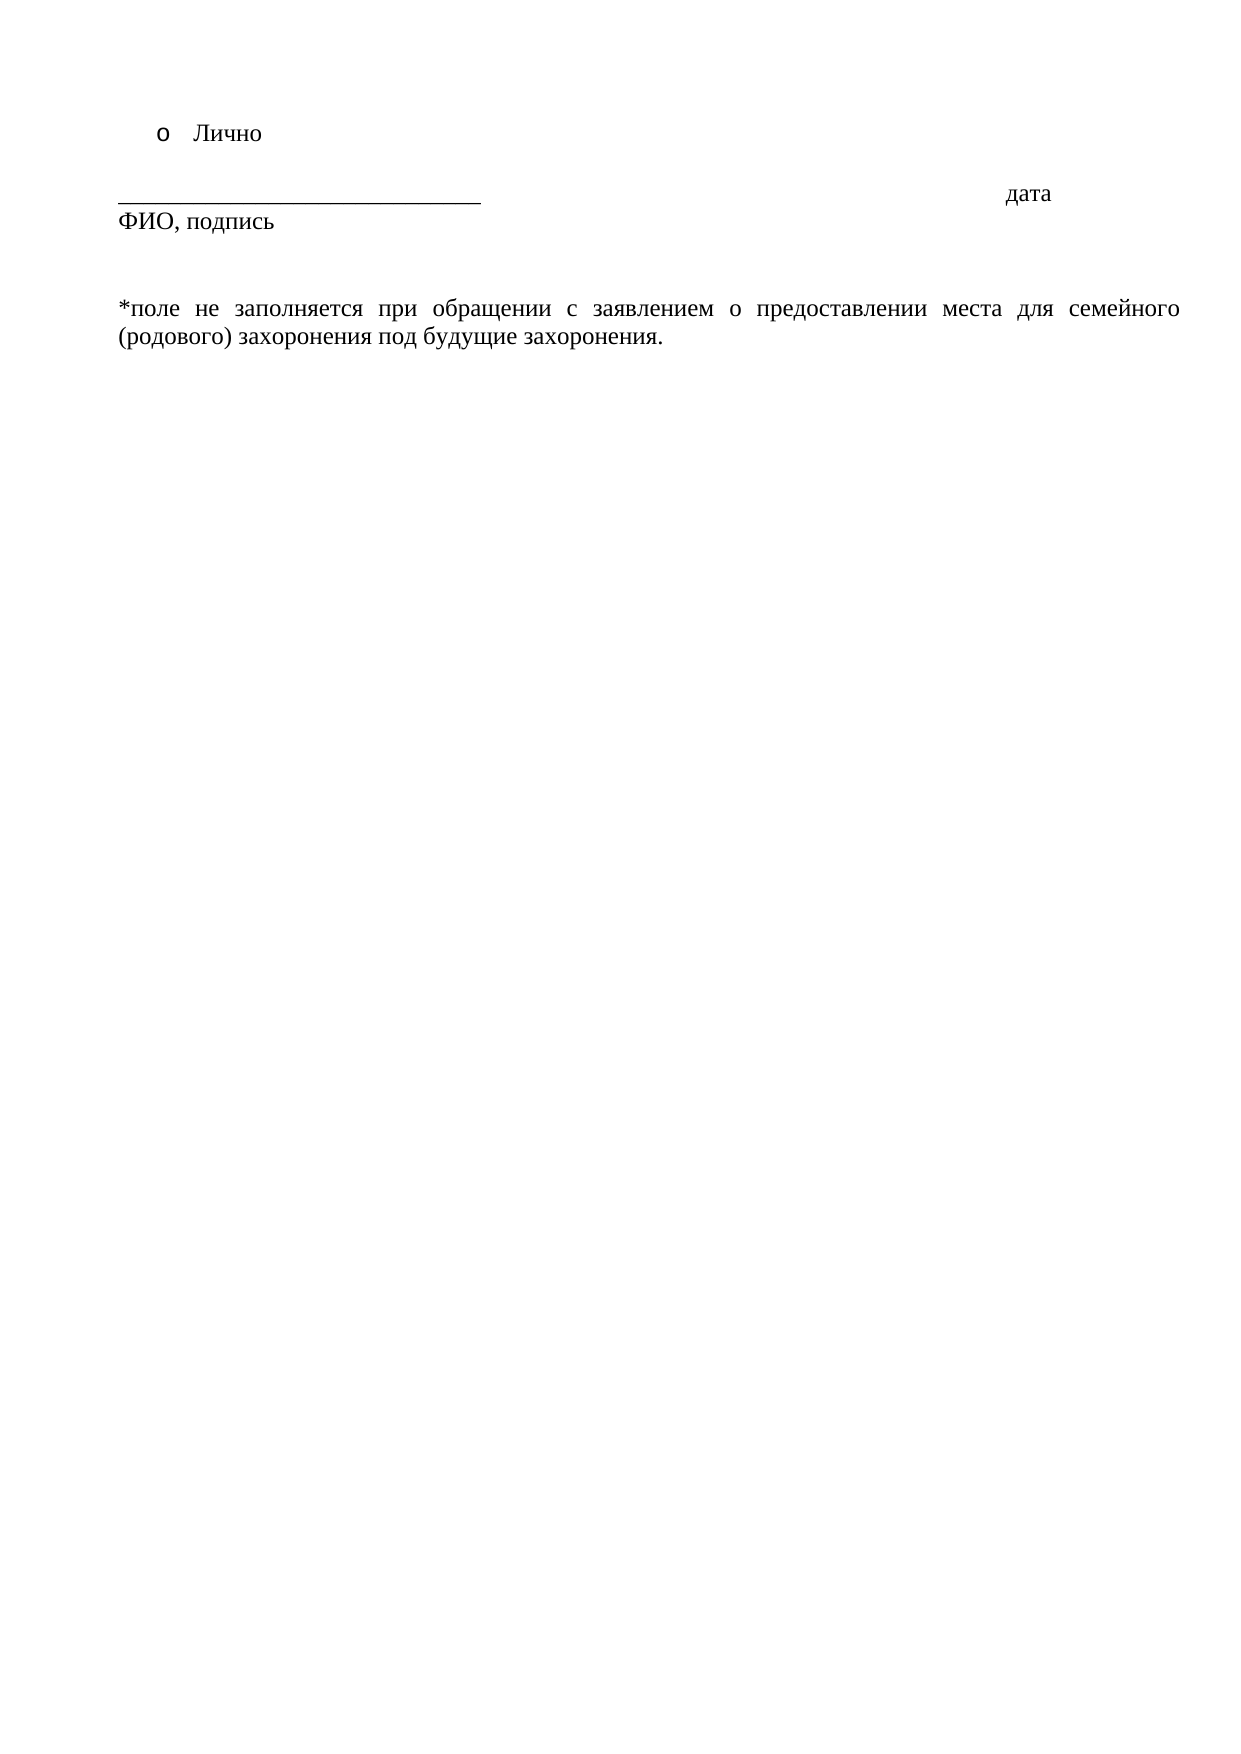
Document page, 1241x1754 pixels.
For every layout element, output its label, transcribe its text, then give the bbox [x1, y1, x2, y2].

text ФИО, подпись [118, 206, 1181, 235]
text _____________________________ дата [118, 178, 1181, 206]
list Лично [156, 118, 1181, 149]
text *поле не заполняется при обращении с заявлением о предоставлении места для семейного (родового) захоронения под будущие захоронения. [118, 293, 1181, 350]
